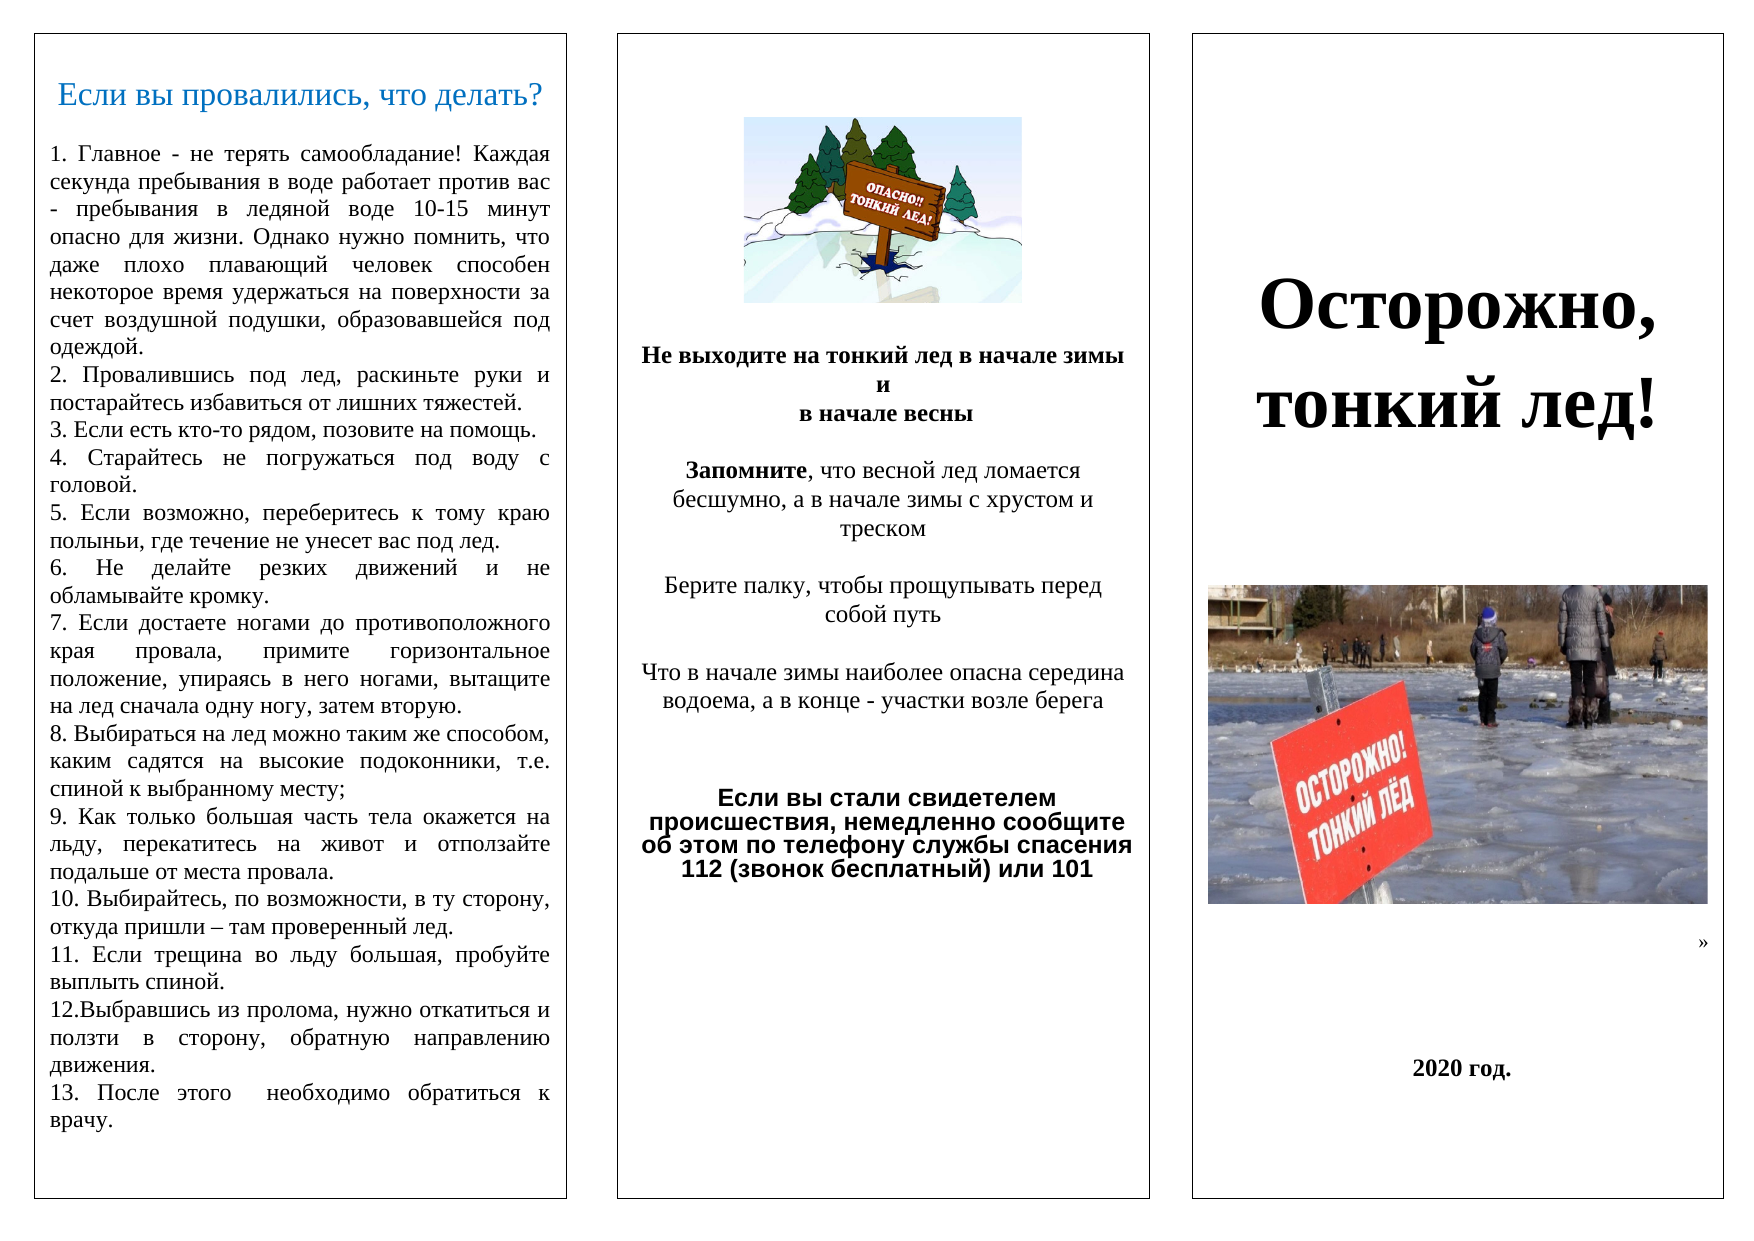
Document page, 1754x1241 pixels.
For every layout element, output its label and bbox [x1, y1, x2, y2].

picture [1208, 585, 1708, 904]
picture [743, 117, 1022, 303]
